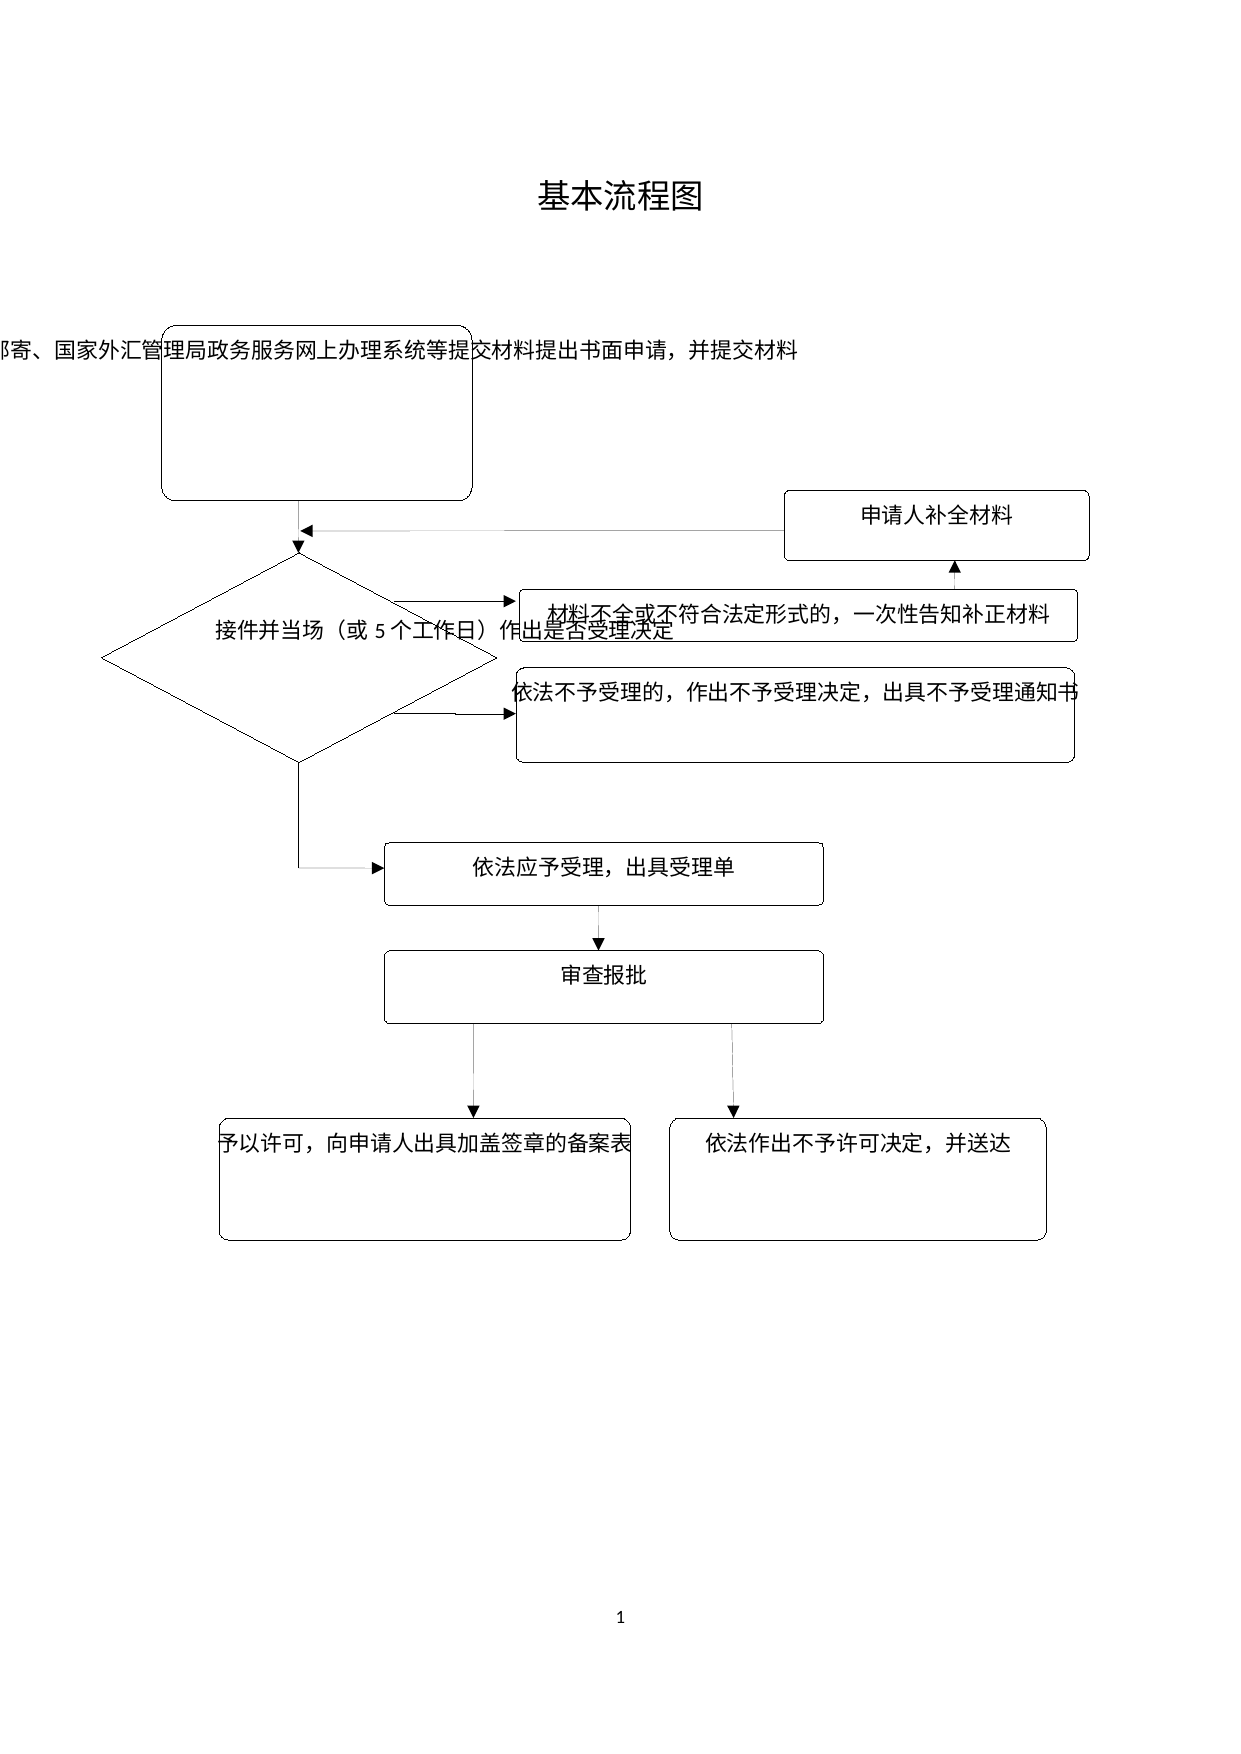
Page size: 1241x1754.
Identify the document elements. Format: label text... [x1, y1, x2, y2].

text 基本流程图 [187, 162, 1053, 227]
